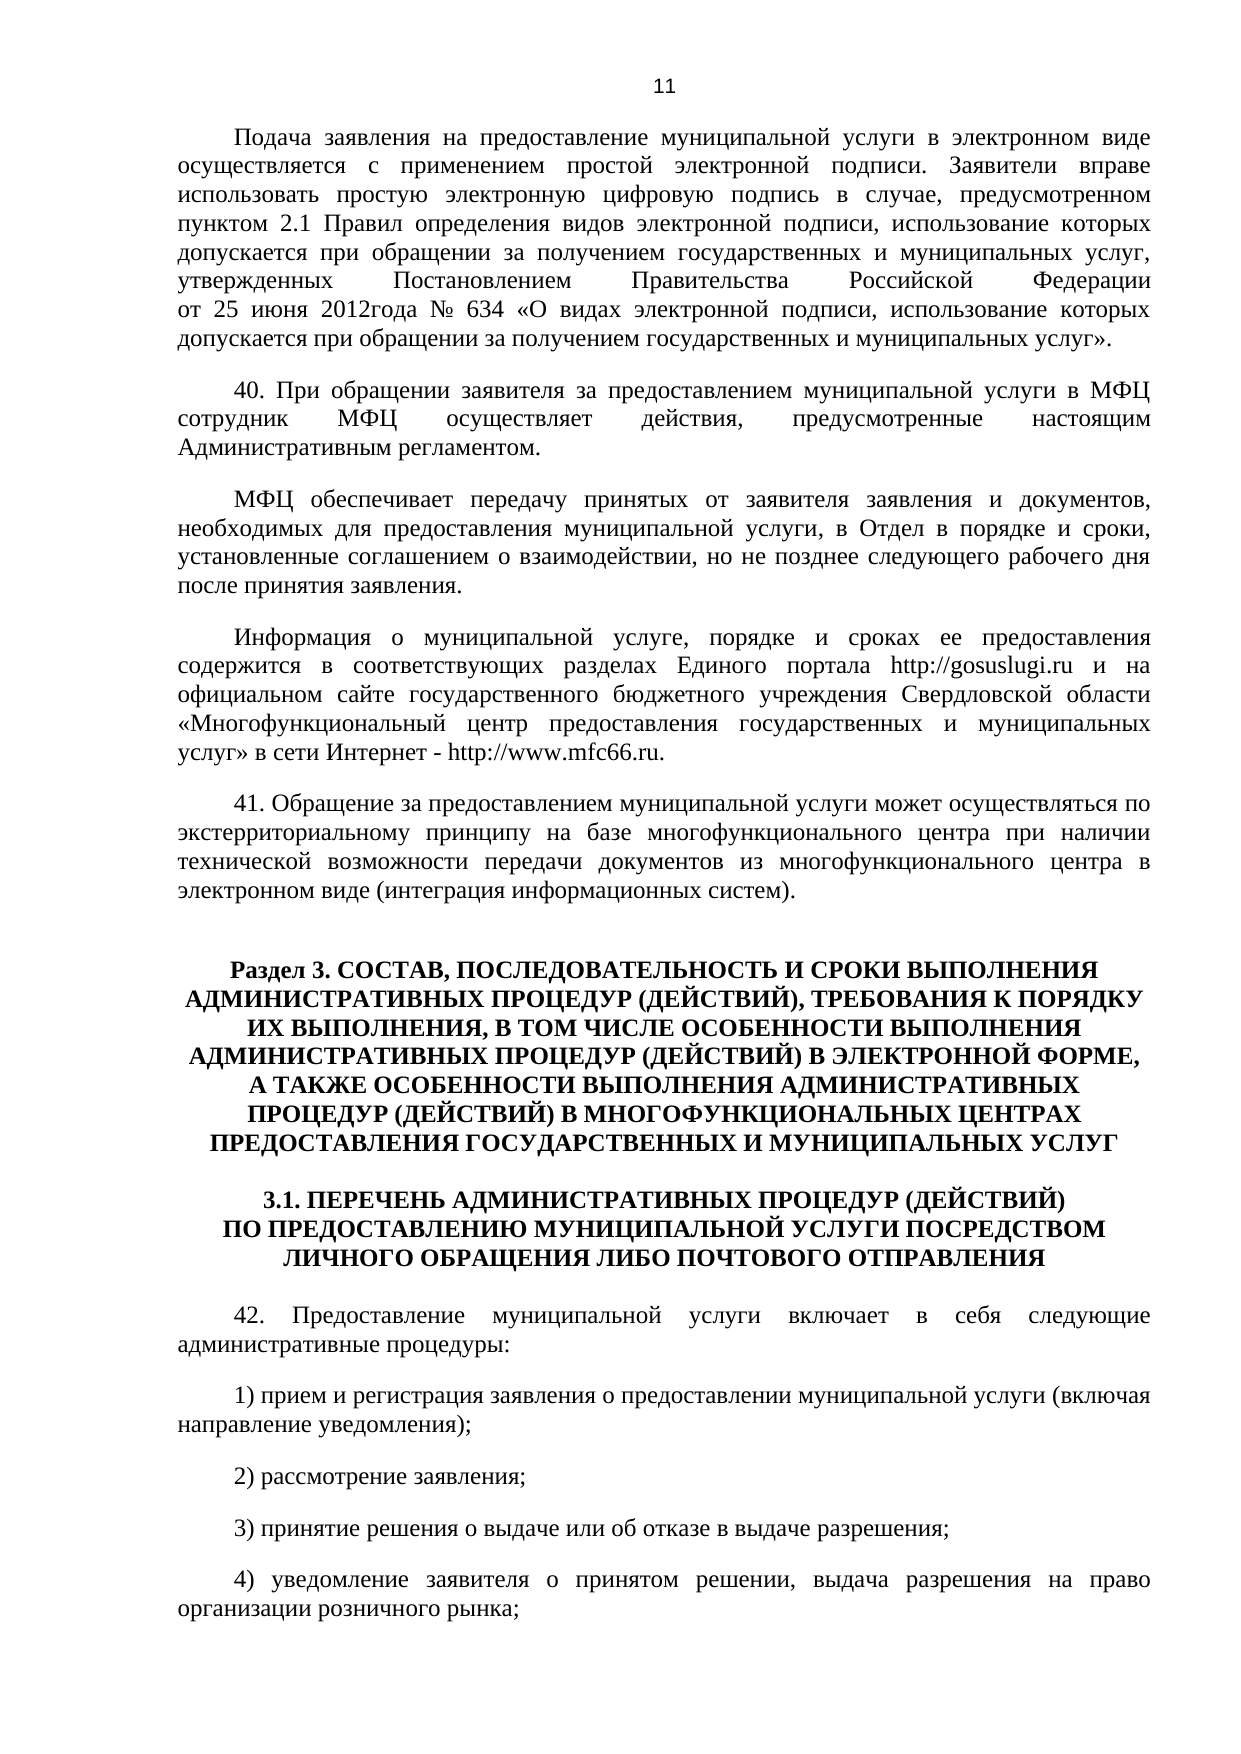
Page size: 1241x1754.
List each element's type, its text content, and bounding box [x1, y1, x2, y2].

text Информация о муниципальной услуге, порядке и сроках ее предоставления содержится в соответствующих разделах Единого портала http://gosuslugi.ru и на официальном сайте государственного бюджетного учреждения Свердловской области «Многофункциональный центр предоставления государственных и муниципальных услуг» в сети Интернет - http://www.mfc66.ru. [177, 622, 1152, 766]
text 1) прием и регистрация заявления о предоставлении муниципальной услуги (включая направление уведомления); [177, 1381, 1152, 1438]
title ИХ ВЫПОЛНЕНИЯ, В ТОМ ЧИСЛЕ ОСОБЕННОСТИ ВЫПОЛНЕНИЯ [177, 1013, 1152, 1041]
title ПО ПРЕДОСТАВЛЕНИЮ МУНИЦИПАЛЬНОЙ УСЛУГИ ПОСРЕДСТВОМ [177, 1214, 1152, 1243]
text 40. При обращении заявителя за предоставлением муниципальной услуги в МФЦ сотрудник МФЦ осуществляет действия, предусмотренные настоящим Административным регламентом. [177, 375, 1152, 461]
title А ТАКЖЕ ОСОБЕННОСТИ ВЫПОЛНЕНИЯ АДМИНИСТРАТИВНЫХ ПРОЦЕДУР (ДЕЙСТВИЙ) В МНОГОФУНКЦИОНАЛЬНЫХ ЦЕНТРАХ ПРЕДОСТАВЛЕНИЯ ГОСУДАРСТВЕННЫХ И МУНИЦИПАЛЬНЫХ УСЛУГ [177, 1070, 1152, 1156]
text МФЦ обеспечивает передачу принятых от заявителя заявления и документов, необходимых для предоставления муниципальной услуги, в Отдел в порядке и сроки, установленные соглашением о взаимодействии, но не позднее следующего рабочего дня после принятия заявления. [177, 484, 1152, 599]
title АДМИНИСТРАТИВНЫХ ПРОЦЕДУР (ДЕЙСТВИЙ) В ЭЛЕКТРОННОЙ ФОРМЕ, [177, 1041, 1152, 1070]
title ЛИЧНОГО ОБРАЩЕНИЯ ЛИБО ПОЧТОВОГО ОТПРАВЛЕНИЯ [177, 1243, 1152, 1271]
title Раздел 3. СОСТАВ, ПОСЛЕДОВАТЕЛЬНОСТЬ И СРОКИ ВЫПОЛНЕНИЯ [177, 955, 1152, 984]
text 4) уведомление заявителя о принятом решении, выдача разрешения на право организации розничного рынка; [177, 1564, 1152, 1622]
text 3) принятие решения о выдаче или об отказе в выдаче разрешения; [177, 1513, 1152, 1541]
text 41. Обращение за предоставлением муниципальной услуги может осуществляться по экстерриториальному принципу на базе многофункционального центра при наличии технической возможности передачи документов из многофункционального центра в электронном виде (интеграция информационных систем). [177, 788, 1152, 903]
text 2) рассмотрение заявления; [177, 1461, 1152, 1490]
text Подача заявления на предоставление муниципальной услуги в электронном виде осуществляется с применением простой электронной подписи. Заявители вправе использовать простую электронную цифровую подпись в случае, предусмотренном пунктом 2.1 Правил определения видов электронной подписи, использование которых допускается при обращении за получением государственных и муниципальных услуг, утвержденных Постановлением Правительства Российской Федерации от 25 июня 2012года № 634 «О видах электронной подписи, использование которых допускается при обращении за получением государственных и муниципальных услуг». [177, 122, 1152, 352]
title АДМИНИСТРАТИВНЫХ ПРОЦЕДУР (ДЕЙСТВИЙ), ТРЕБОВАНИЯ К ПОРЯДКУ [177, 984, 1152, 1013]
title 3.1. ПЕРЕЧЕНЬ АДМИНИСТРАТИВНЫХ ПРОЦЕДУР (ДЕЙСТВИЙ) [177, 1185, 1152, 1214]
text 42. Предоставление муниципальной услуги включает в себя следующие административные процедуры: [177, 1300, 1152, 1358]
